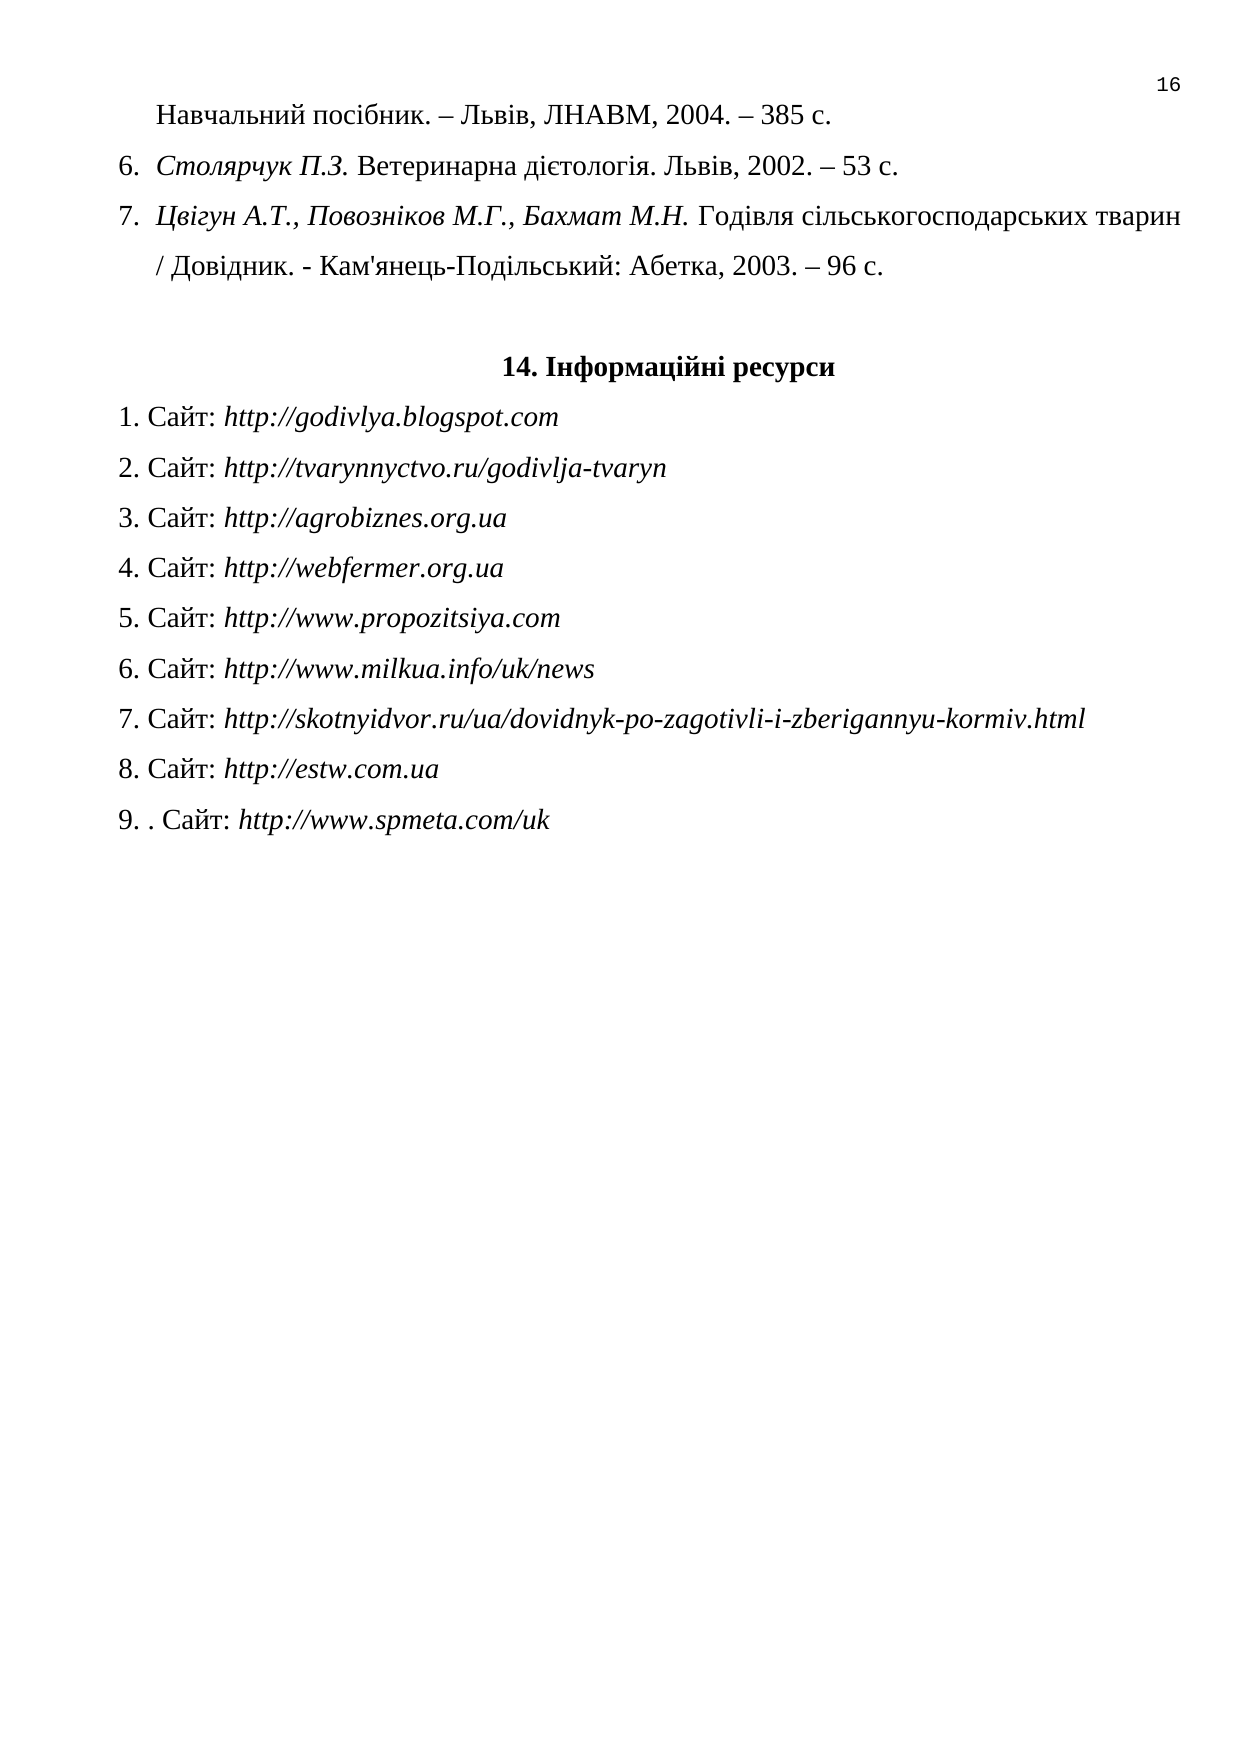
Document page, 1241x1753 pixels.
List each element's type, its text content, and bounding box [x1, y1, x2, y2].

text 1. Сайт: http://godivlya.blogspot.com [118, 399, 1181, 433]
text 5. Сайт: http://www.propozitsiya.com [118, 601, 1181, 634]
text 6. Сайт: http://www.milkua.info/uk/news [118, 651, 1181, 684]
list Столярчук П.З. Ветеринарна дієтологія. Львів, 2002. – 53 с. [118, 148, 1181, 181]
text 2. Сайт: http://tvarynnyctvo.ru/godivlja-tvaryn [118, 450, 1181, 483]
text 7. Сайт: http://skotnyidvor.ru/ua/dovidnyk-po-zagotivli-i-zberigannyu-kormiv.html [118, 701, 1181, 735]
text 8. Сайт: http://estw.com.ua [118, 752, 1181, 785]
text 14. Інформаційні ресурси [156, 349, 1181, 383]
text 4. Сайт: http://webfermer.org.ua [118, 550, 1181, 584]
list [118, 97, 1181, 131]
list Цвігун А.Т., Повозніков М.Г., Бахмат М.Н. Годівля сільськогосподарських тварин / Довідник. - Кам'янець-Подільський: Абетка, 2003. – 96 с. [118, 198, 1181, 282]
text 3. Сайт: http://agrobiznes.org.ua [118, 500, 1181, 533]
text 9. . Сайт: http://www.spmeta.com/uk [118, 802, 1181, 835]
